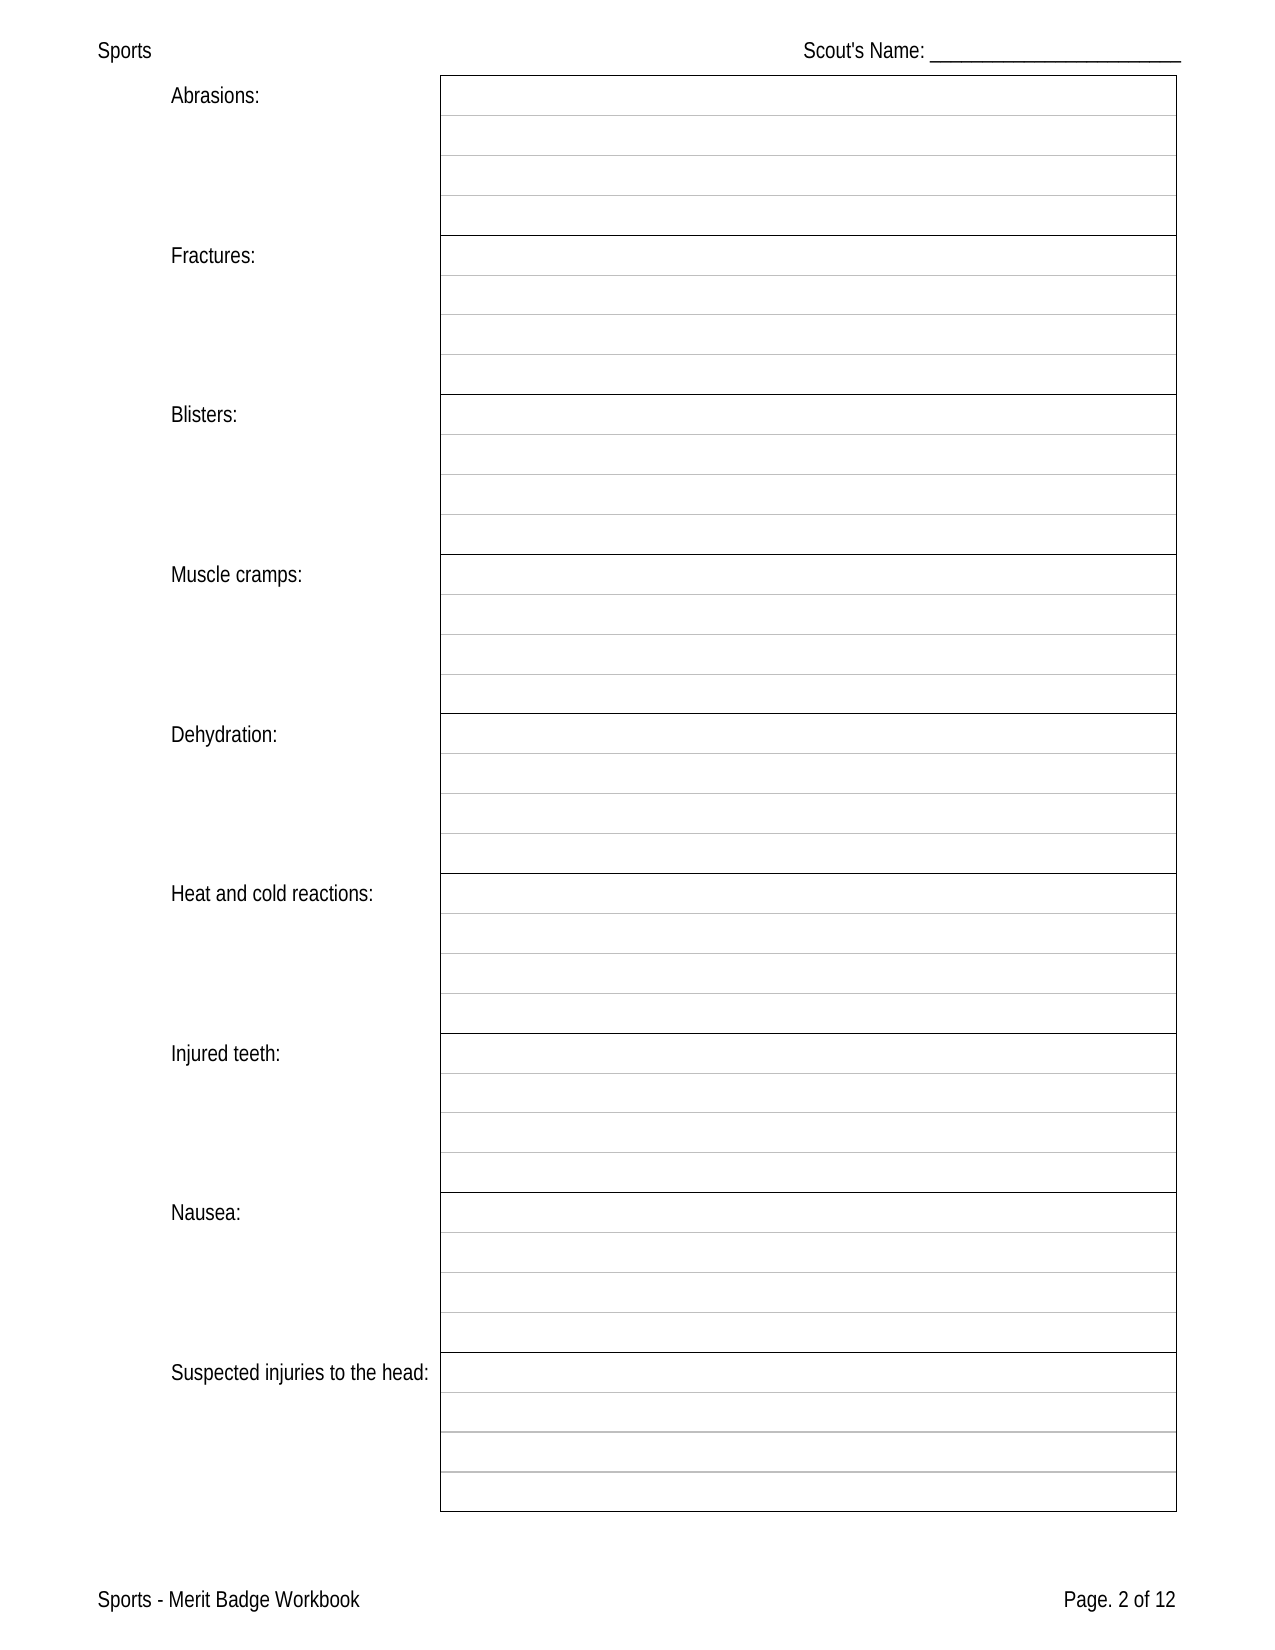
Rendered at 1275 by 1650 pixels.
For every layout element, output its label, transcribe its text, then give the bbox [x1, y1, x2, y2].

table_cell Heat and cold reactions: [160, 873, 440, 1032]
table_cell [441, 714, 1176, 753]
table_cell [441, 1034, 1176, 1072]
table_cell [441, 1353, 1176, 1392]
table_cell [441, 315, 1176, 354]
table_cell [441, 1074, 1176, 1112]
table_cell [441, 276, 1176, 314]
table_cell Dehydration: [160, 713, 440, 873]
table_cell [441, 1433, 1176, 1471]
table_cell [441, 874, 1176, 913]
table_cell [441, 794, 1176, 833]
table_cell [441, 595, 1176, 633]
table_cell [441, 475, 1176, 514]
table_cell [441, 196, 1176, 234]
table_cell Suspected injuries to the head: [160, 1352, 440, 1511]
table_cell [441, 914, 1176, 953]
table_cell Muscle cramps: [160, 554, 440, 713]
table_cell [441, 515, 1176, 554]
table_cell Injured teeth: [160, 1033, 440, 1192]
table_cell [441, 834, 1176, 873]
table_cell [441, 1313, 1176, 1352]
table_cell Blisters: [160, 394, 440, 554]
table_cell [441, 994, 1176, 1032]
table_cell [441, 555, 1176, 594]
table_cell [441, 435, 1176, 474]
table_cell [441, 1473, 1176, 1511]
table_cell [441, 1153, 1176, 1192]
table_cell [441, 954, 1176, 993]
table_cell [441, 236, 1176, 274]
table_cell [441, 355, 1176, 394]
table_cell [441, 675, 1176, 713]
table_cell [441, 754, 1176, 793]
table_cell [441, 1393, 1176, 1431]
table_cell [441, 1233, 1176, 1272]
table_cell [441, 116, 1176, 155]
table_cell [441, 395, 1176, 434]
table_header Abrasions: [160, 75, 440, 234]
table_cell Fractures: [160, 235, 440, 394]
table_header [441, 76, 1176, 115]
table_cell [441, 635, 1176, 673]
table_cell Nausea: [160, 1192, 440, 1352]
table_cell [441, 1193, 1176, 1232]
table_cell [441, 156, 1176, 195]
table_cell [441, 1113, 1176, 1152]
table_cell [441, 1273, 1176, 1312]
